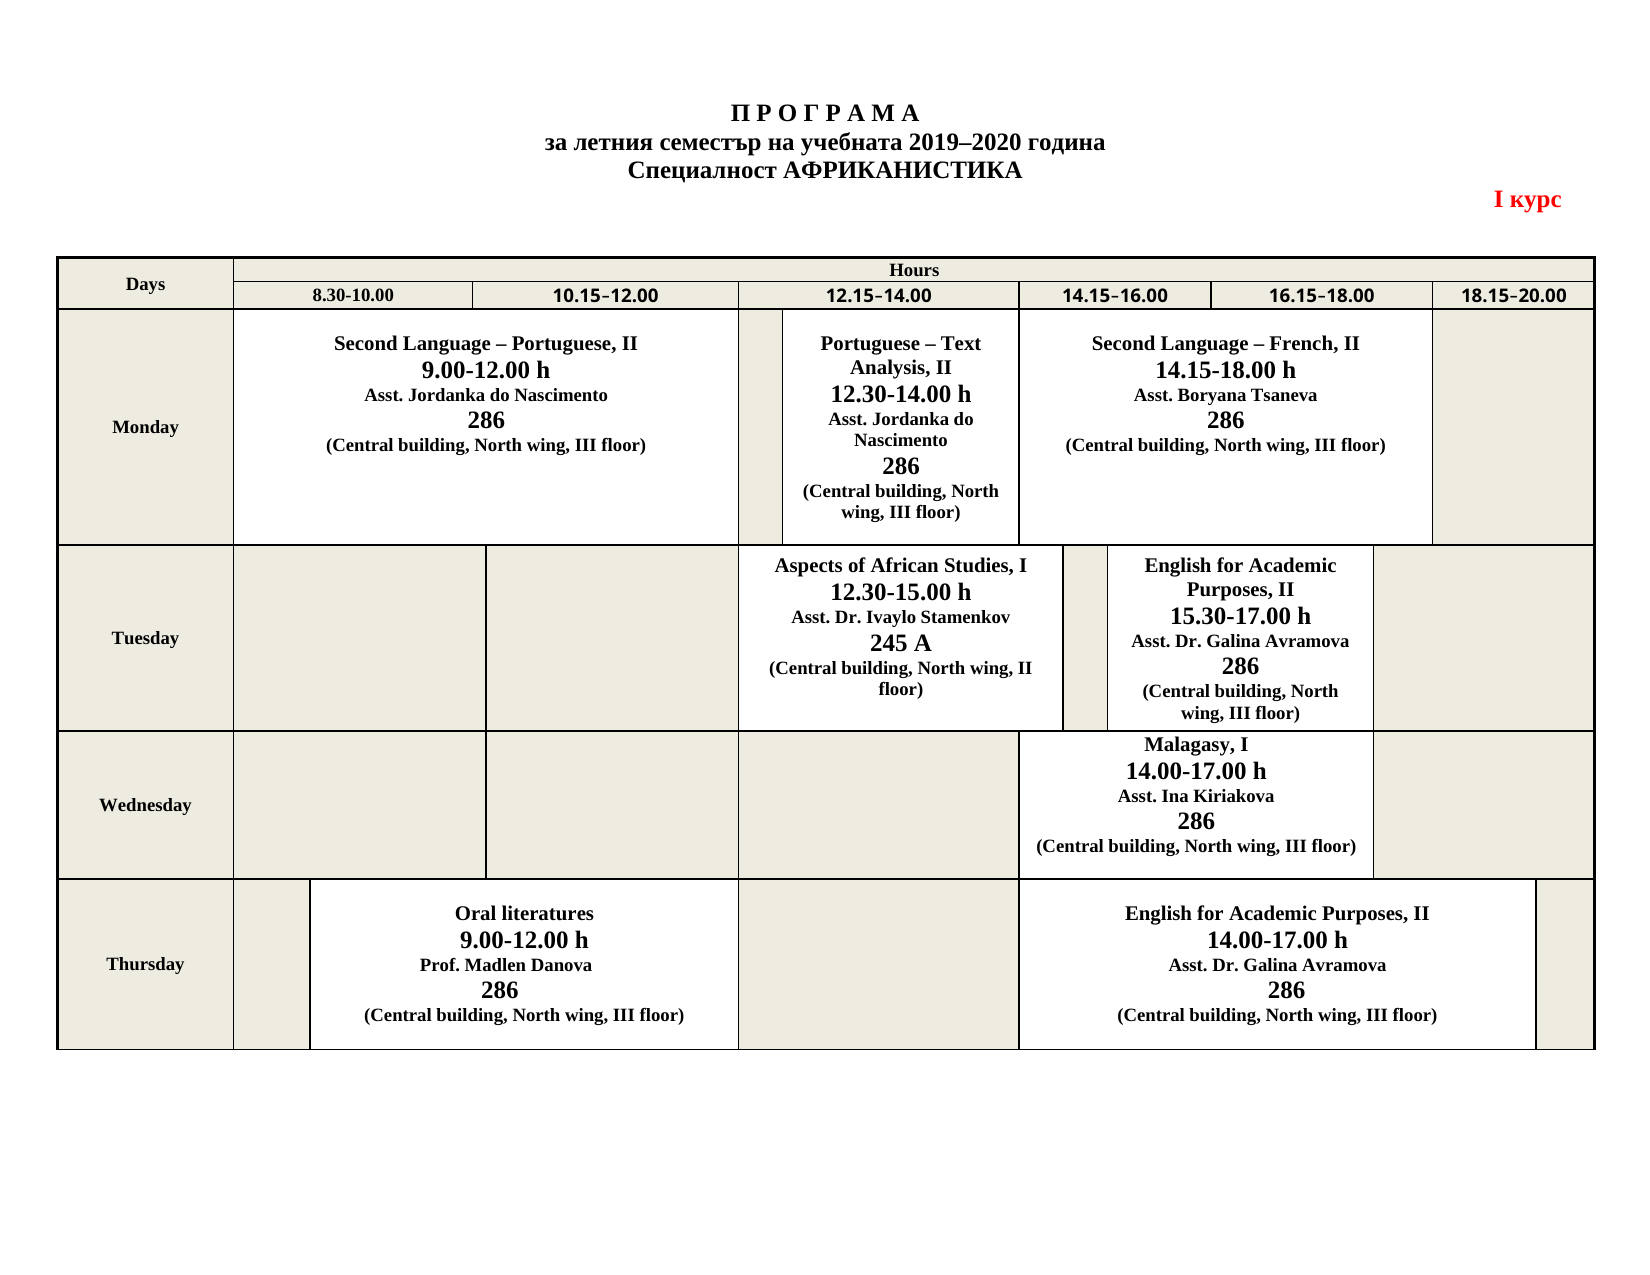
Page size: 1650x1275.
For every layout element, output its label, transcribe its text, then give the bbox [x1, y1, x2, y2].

table_cell Malagasy, I 14.00-17.00 h Asst. Ina Kiriakova 286 (Central building, North wing, III floor) [1020, 732, 1373, 878]
table_cell Second Language – French, II 14.15-18.00 h Asst. Boryana Tsaneva 286 (Central building, North wing, III floor) [1020, 310, 1432, 544]
table_cell [1374, 732, 1593, 878]
table_cell 14.15–16.00 [1020, 282, 1210, 308]
text І курс [89, 184, 1561, 213]
table_cell [234, 546, 485, 730]
table_cell Wednesday [59, 732, 233, 878]
table_cell [234, 880, 309, 1049]
text ПРОГРАМА [89, 98, 1561, 127]
table_cell [1374, 546, 1593, 730]
table_cell 10.15–12.00 [473, 282, 738, 308]
table_cell 18.15–20.00 [1433, 282, 1593, 308]
table_cell English for Academic Purposes, II 15.30-17.00 h Asst. Dr. Galina Avramova 286 (Central building, North wing, III floor) [1108, 546, 1373, 730]
table_cell [234, 732, 485, 878]
table_cell 12.15–14.00 [739, 282, 1018, 308]
table_cell [1537, 880, 1593, 1049]
table_cell Portuguese – Text Analysis, II 12.30-14.00 h Asst. Jordanka do Nascimento 286 (Central building, North wing, III floor) [783, 310, 1018, 544]
table_cell Oral literatures 9.00-12.00 h Prof. Madlen Danova 286 (Central building, North wing, III floor) [311, 880, 738, 1049]
table_cell 8.30-10.00 [234, 282, 472, 308]
table_cell [487, 546, 738, 730]
table_cell Thursday [59, 880, 233, 1049]
table_header Days [59, 259, 233, 308]
table_cell [487, 732, 738, 878]
table_cell [1064, 546, 1107, 730]
table_cell Second Language – Portuguese, II 9.00-12.00 h Asst. Jordanka do Nascimento 286 (Central building, North wing, III floor) [234, 310, 738, 544]
table_cell 16.15–18.00 [1212, 282, 1432, 308]
text Специалност АФРИКАНИСТИКА [89, 155, 1561, 184]
table_cell Monday [59, 310, 233, 544]
text за летния семестър на учебната 2019–2020 година [89, 127, 1561, 155]
table_cell [739, 310, 782, 544]
table_cell [1433, 310, 1593, 544]
table_cell [739, 732, 1018, 878]
table_cell English for Academic Purposes, II 14.00-17.00 h Asst. Dr. Galina Avramova 286 (Central building, North wing, III floor) [1020, 880, 1535, 1049]
table_cell [739, 880, 1018, 1049]
table_cell Tuesday [59, 546, 233, 730]
table_header Hours [234, 259, 1593, 281]
table_cell Aspects of African Studies, I 12.30-15.00 h Asst. Dr. Ivaylo Stamenkov 245 А (Central building, North wing, II floor) [739, 546, 1062, 730]
